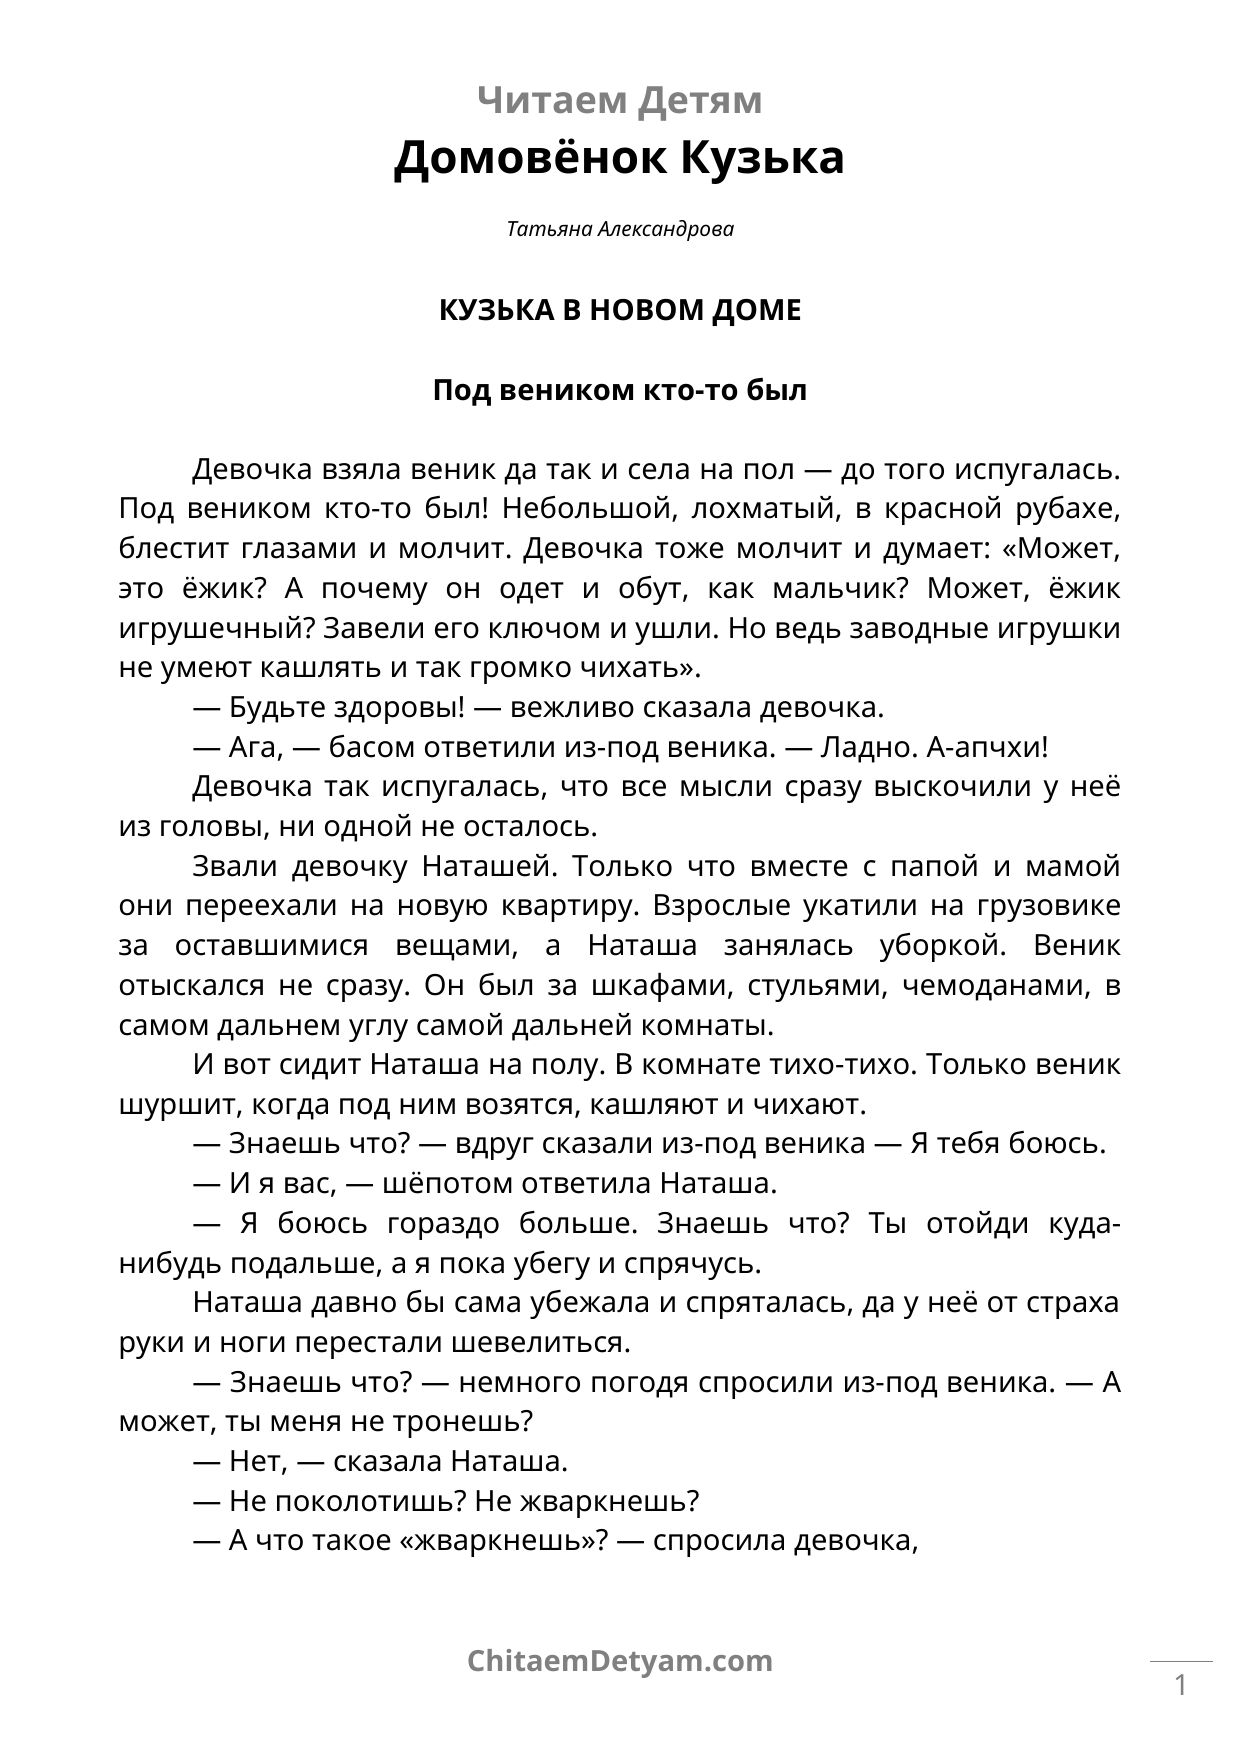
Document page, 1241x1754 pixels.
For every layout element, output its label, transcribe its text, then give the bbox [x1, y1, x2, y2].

text — И я вас, — шёпотом ответила Наташа. [118, 1162, 1122, 1202]
text И вот сидит Наташа на полу. В комнате тихо-тихо. Только веник шуршит, когда под ним возятся, кашляют и чихают. [118, 1043, 1122, 1123]
text Девочка взяла веник да так и села на пол — до того испугалась. Под веником кто-то был! Небольшой, лохматый, в красной рубахе, блестит глазами и молчит. Девочка тоже молчит и думает: «Может, это ёжик? А почему он одет и обут, как мальчик? Может, ёжик игрушечный? Завели его ключом и ушли. Но ведь заводные игрушки не умеют кашлять и так громко чихать». [118, 448, 1122, 686]
text — Нет, — сказала Наташа. [118, 1440, 1122, 1480]
text — Не поколотишь? Не жваркнешь? [118, 1480, 1122, 1520]
subtitle Под веником кто-то был [118, 369, 1122, 408]
text Звали девочку Наташей. Только что вместе с папой и мамой они переехали на новую квартиру. Взрослые укатили на грузовике за оставшимися вещами, а Наташа занялась уборкой. Веник отыскался не сразу. Он был за шкафами, стульями, чемоданами, в самом дальнем углу самой дальней комнаты. [118, 845, 1122, 1043]
text — Ага, — басом ответили из-под веника. — Ладно. А-апчхи! [118, 726, 1122, 766]
text Наташа давно бы сама убежала и спряталась, да у неё от страха руки и ноги перестали шевелиться. [118, 1282, 1122, 1361]
text — Знаешь что? — немного погодя спросили из-под веника. — А может, ты меня не тронешь? [118, 1361, 1122, 1440]
text — Знаешь что? — вдруг сказали из-под веника — Я тебя боюсь. [118, 1123, 1122, 1162]
subtitle КУЗЬКА В НОВОМ ДОМЕ [118, 289, 1122, 329]
text — Будьте здоровы! — вежливо сказала девочка. [118, 686, 1122, 726]
text Домовёнок Кузька Татьяна Александрова [118, 125, 1122, 250]
text — А что такое «жваркнешь»? — спросила девочка, [118, 1520, 1122, 1559]
text Девочка так испугалась, что все мысли сразу выскочили у неё из головы, ни одной не осталось. [118, 766, 1122, 845]
text — Я боюсь гораздо больше. Знаешь что? Ты отойди куда-нибудь подальше, а я пока убегу и спрячусь. [118, 1202, 1122, 1282]
